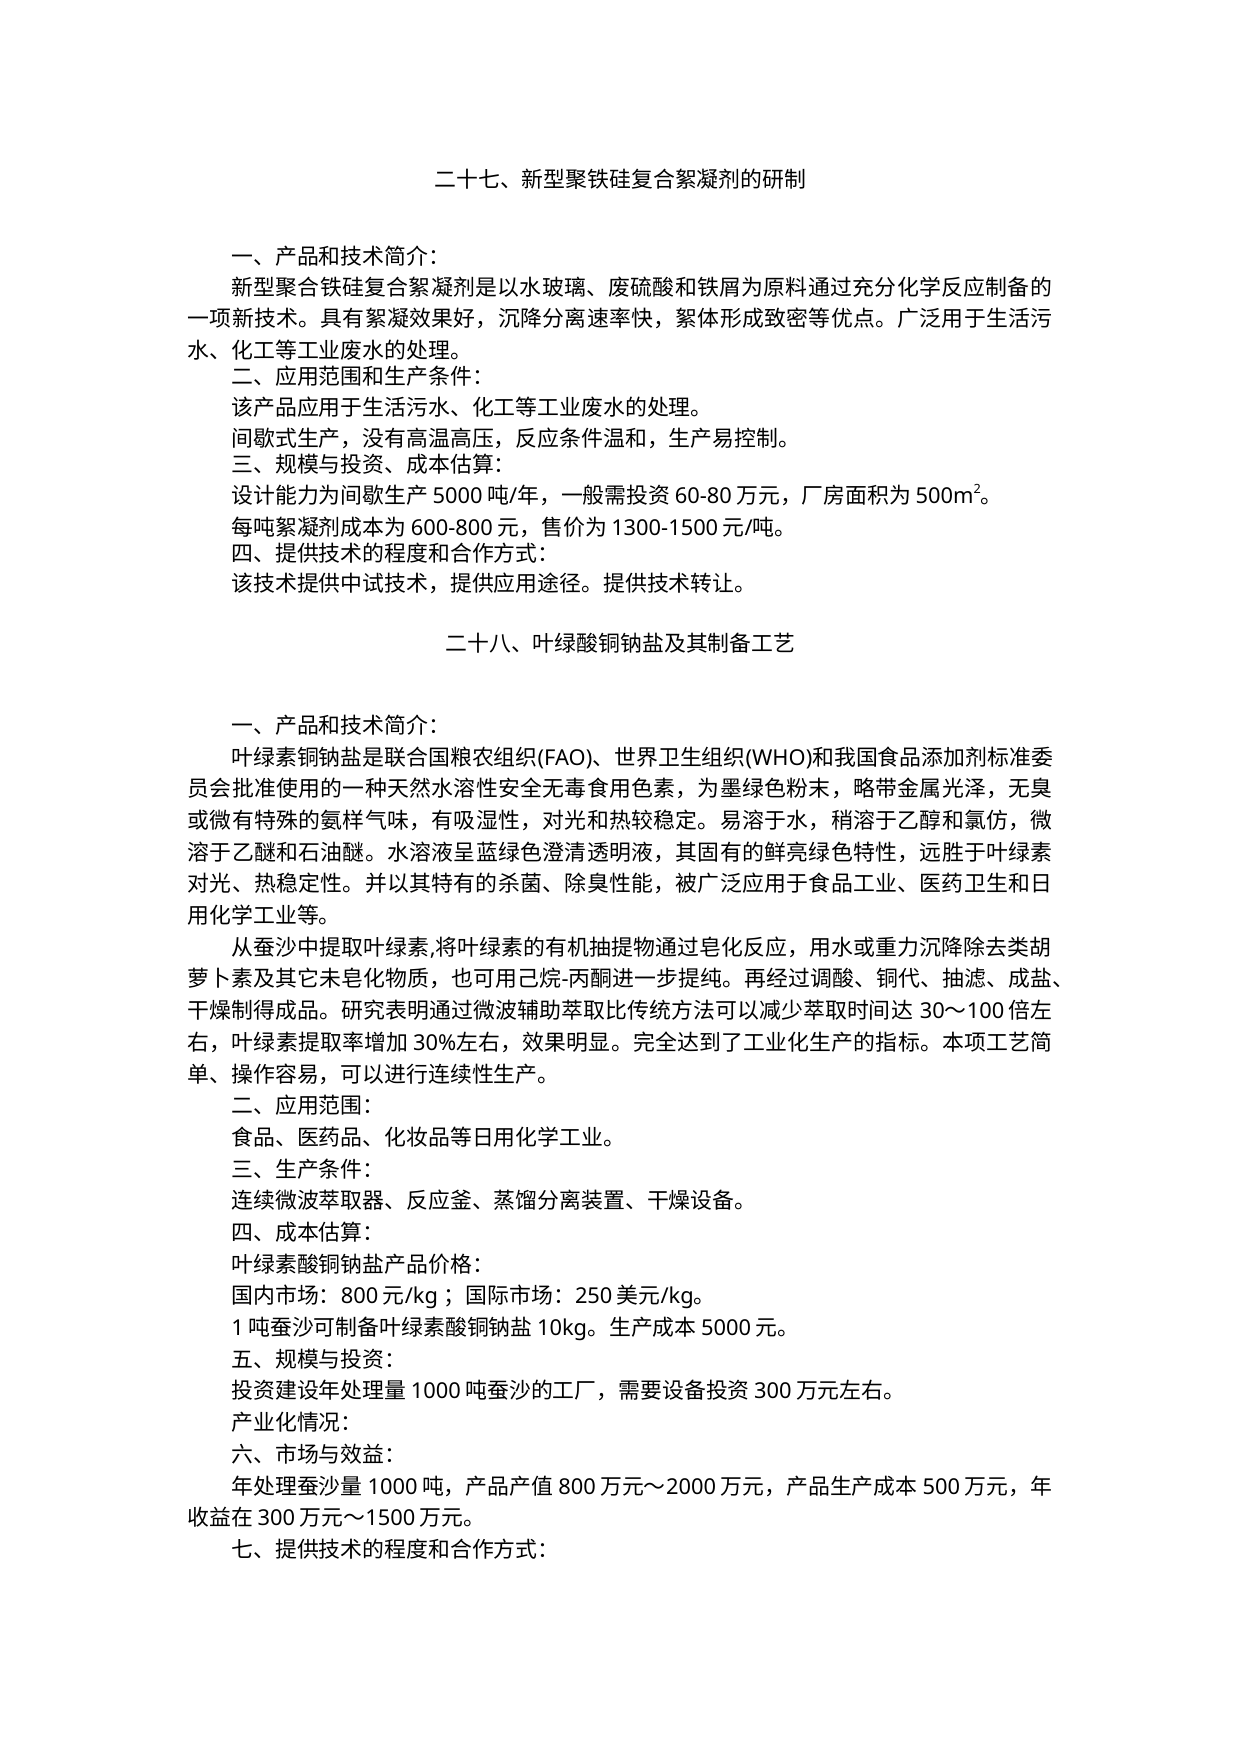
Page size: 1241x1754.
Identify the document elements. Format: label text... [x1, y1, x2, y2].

text 六、市场与效益： [187, 1437, 1053, 1469]
text 产业化情况： [187, 1405, 1053, 1437]
text 连续微波萃取器、反应釜、蒸馏分离装置、干燥设备。 [187, 1183, 1053, 1215]
text 五、规模与投资： [187, 1342, 1053, 1373]
text 四、成本估算： [187, 1215, 1053, 1247]
subtitle 二十八、叶绿酸铜钠盐及其制备工艺 [187, 625, 1053, 658]
subtitle 二十七、新型聚铁硅复合絮凝剂的研制 [187, 162, 1053, 194]
text 叶绿素铜钠盐是联合国粮农组织(FAO)、世界卫生组织(WHO)和我国食品添加剂标准委员会批准使用的一种天然水溶性安全无毒食用色素，为墨绿色粉末，略带金属光泽，无臭或微有特殊的氨样气味，有吸湿性，对光和热较稳定。易溶于水，稍溶于乙醇和氯仿，微溶于乙醚和石油醚。水溶液呈蓝绿色澄清透明液，其固有的鲜亮绿色特性，远胜于叶绿素对光、热稳定性。并以其特有的杀菌、除臭性能，被广泛应用于食品工业、医药卫生和日用化学工业等。 [187, 739, 1053, 929]
text 间歇式生产，没有高温高压，反应条件温和，生产易控制。 [187, 421, 1053, 453]
text 每吨絮凝剂成本为600-800元，售价为1300-1500元/吨。 [187, 510, 1053, 541]
text 七、提供技术的程度和合作方式： [187, 1532, 1053, 1564]
text 投资建设年处理量1000吨蚕沙的工厂，需要设备投资300万元左右。 [187, 1373, 1053, 1405]
text 从蚕沙中提取叶绿素,将叶绿素的有机抽提物通过皂化反应，用水或重力沉降除去类胡萝卜素及其它未皂化物质，也可用己烷-丙酮进一步提纯。再经过调酸、铜代、抽滤、成盐、干燥制得成品。研究表明通过微波辅助萃取比传统方法可以减少萃取时间达30～100倍左右，叶绿素提取率增加30%左右，效果明显。完全达到了工业化生产的指标。本项工艺简单、操作容易，可以进行连续性生产。 [187, 929, 1053, 1088]
text 一、产品和技术简介： [187, 244, 1053, 269]
text 四、提供技术的程度和合作方式： [187, 541, 1053, 566]
text 该技术提供中试技术，提供应用途径。提供技术转让。 [187, 566, 1053, 598]
text 设计能力为间歇生产5000吨/年，一般需投资60-80万元，厂房面积为500m2。 [187, 478, 1053, 510]
text 叶绿素酸铜钠盐产品价格： [187, 1247, 1053, 1278]
text 国内市场：800元/kg ；国际市场：250美元/kg。 [187, 1278, 1053, 1310]
text 新型聚合铁硅复合絮凝剂是以水玻璃、废硫酸和铁屑为原料通过充分化学反应制备的一项新技术。具有絮凝效果好，沉降分离速率快，絮体形成致密等优点。广泛用于生活污水、化工等工业废水的处理。 [187, 269, 1053, 364]
text 该产品应用于生活污水、化工等工业废水的处理。 [187, 389, 1053, 421]
text 一、产品和技术简介： [187, 708, 1053, 739]
text 年处理蚕沙量1000吨，产品产值800万元～2000万元，产品生产成本500万元，年收益在300万元～1500万元。 [187, 1469, 1053, 1532]
text 食品、医药品、化妆品等日用化学工业。 [187, 1120, 1053, 1152]
text 1吨蚕沙可制备叶绿素酸铜钠盐10kg。生产成本5000元。 [187, 1310, 1053, 1342]
text 二、应用范围和生产条件： [187, 364, 1053, 389]
text 三、规模与投资、成本估算： [187, 453, 1053, 478]
text 二、应用范围： [187, 1088, 1053, 1120]
text 三、生产条件： [187, 1152, 1053, 1183]
